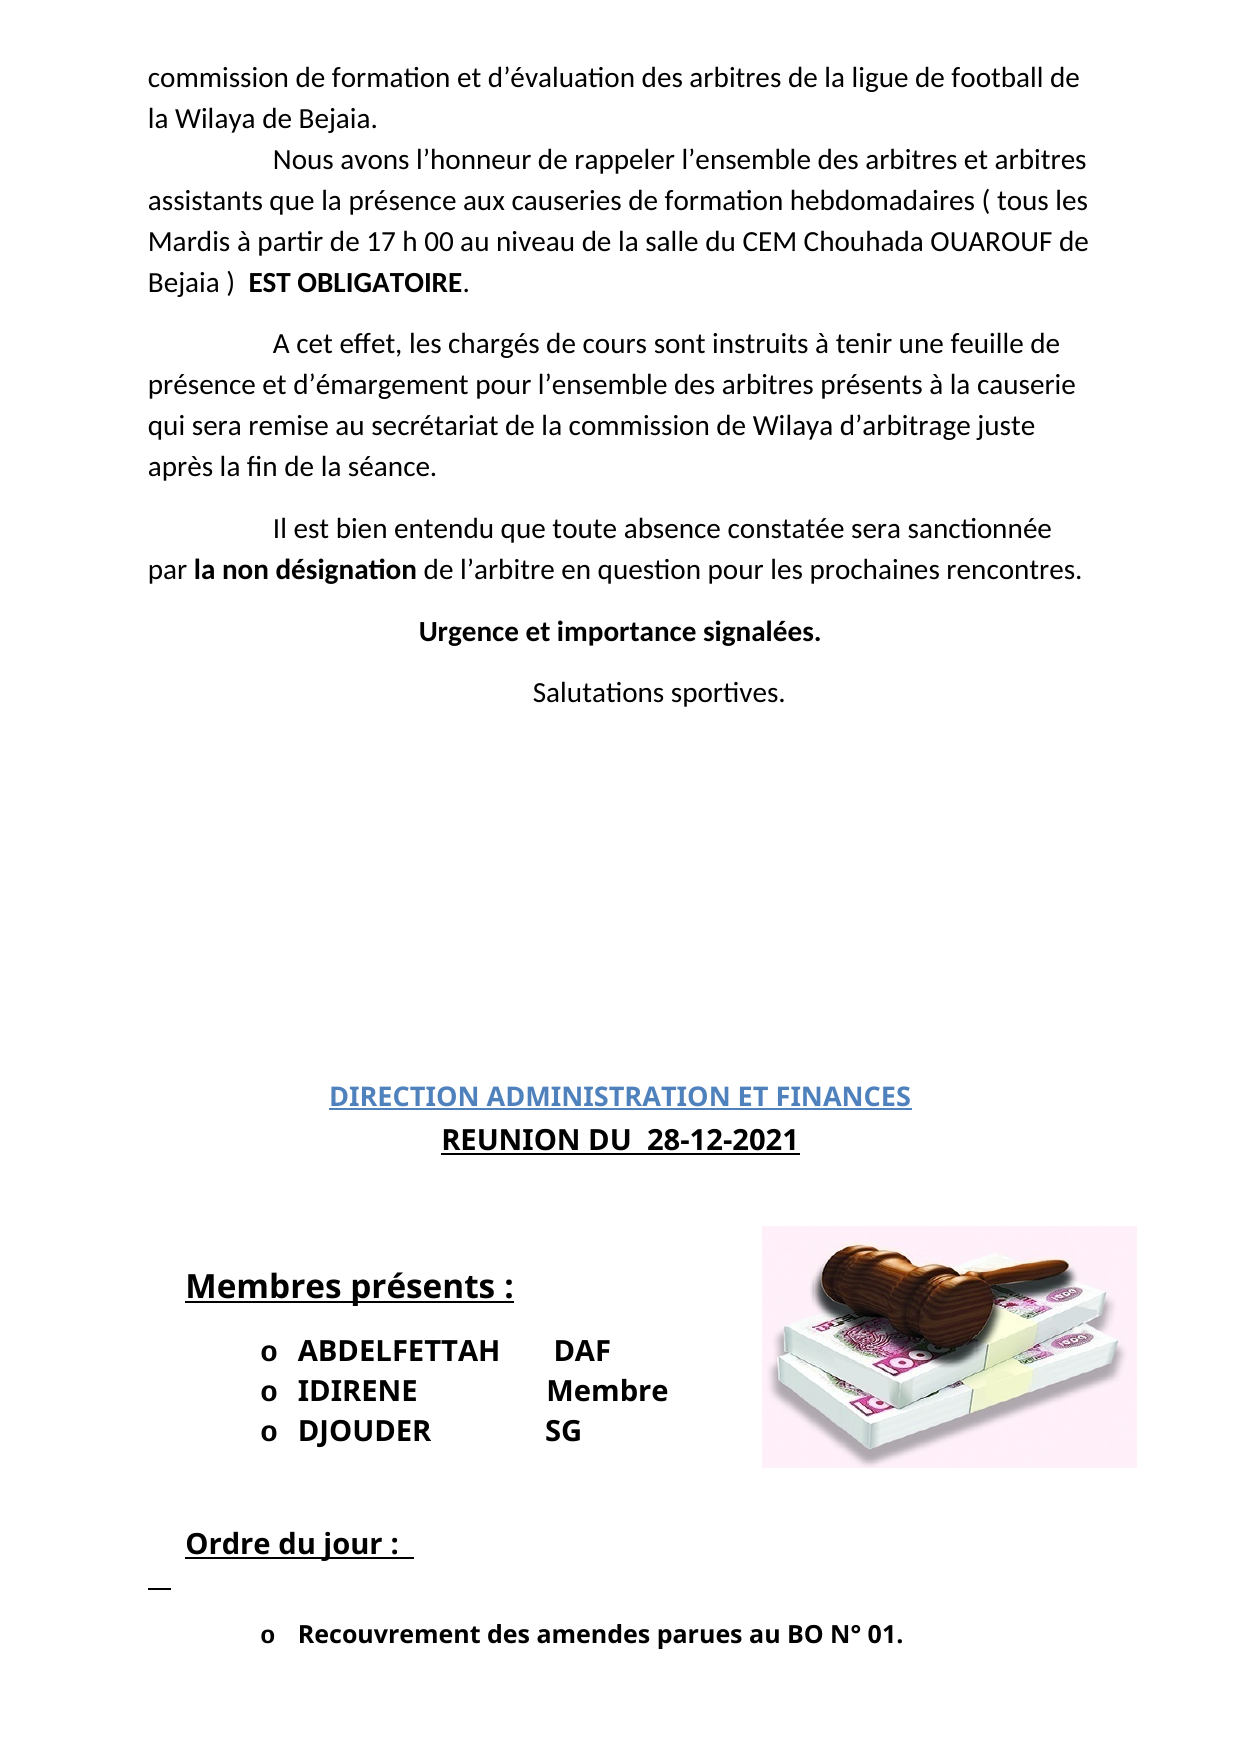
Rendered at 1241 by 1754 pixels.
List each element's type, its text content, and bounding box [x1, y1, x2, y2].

text Il est bien entendu que toute absence constatée sera sanctionnée par la non désignation de l’arbitre en question pour les prochaines rencontres. [148, 510, 1092, 587]
text Urgence et importance signalées. [148, 613, 1092, 648]
subtitle DIRECTION ADMINISTRATION ET FINANCES [148, 1077, 1092, 1114]
list Ordre du jour : [185, 1523, 1092, 1563]
picture [761, 1226, 1138, 1468]
list ABDELFETTAH DAF [260, 1331, 1092, 1371]
text REUNION DU 28-12-2021 [148, 1119, 1092, 1159]
text A cet effet, les chargés de cours sont instruits à tenir une feuille de présence et d’émargement pour l’ensemble des arbitres présents à la causerie qui sera remise au secrétariat de la commission de Wilaya d’arbitrage juste après la fin de la séance. [148, 326, 1092, 484]
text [148, 59, 1092, 136]
list Recouvrement des amendes parues au BO N° 01. [260, 1616, 1092, 1651]
list DJOUDER SG [260, 1410, 1092, 1450]
list Membres présents : [185, 1262, 1092, 1308]
text Nous avons l’honneur de rappeler l’ensemble des arbitres et arbitres assistants que la présence aux causeries de formation hebdomadaires ( tous les Mardis à partir de 17 h 00 au niveau de la salle du CEM Chouhada OUAROUF de Bejaia ) EST OBLIGATOIRE. [148, 141, 1092, 299]
list IDIRENE Membre [260, 1371, 1092, 1410]
text Salutations sportives. [226, 674, 1092, 710]
